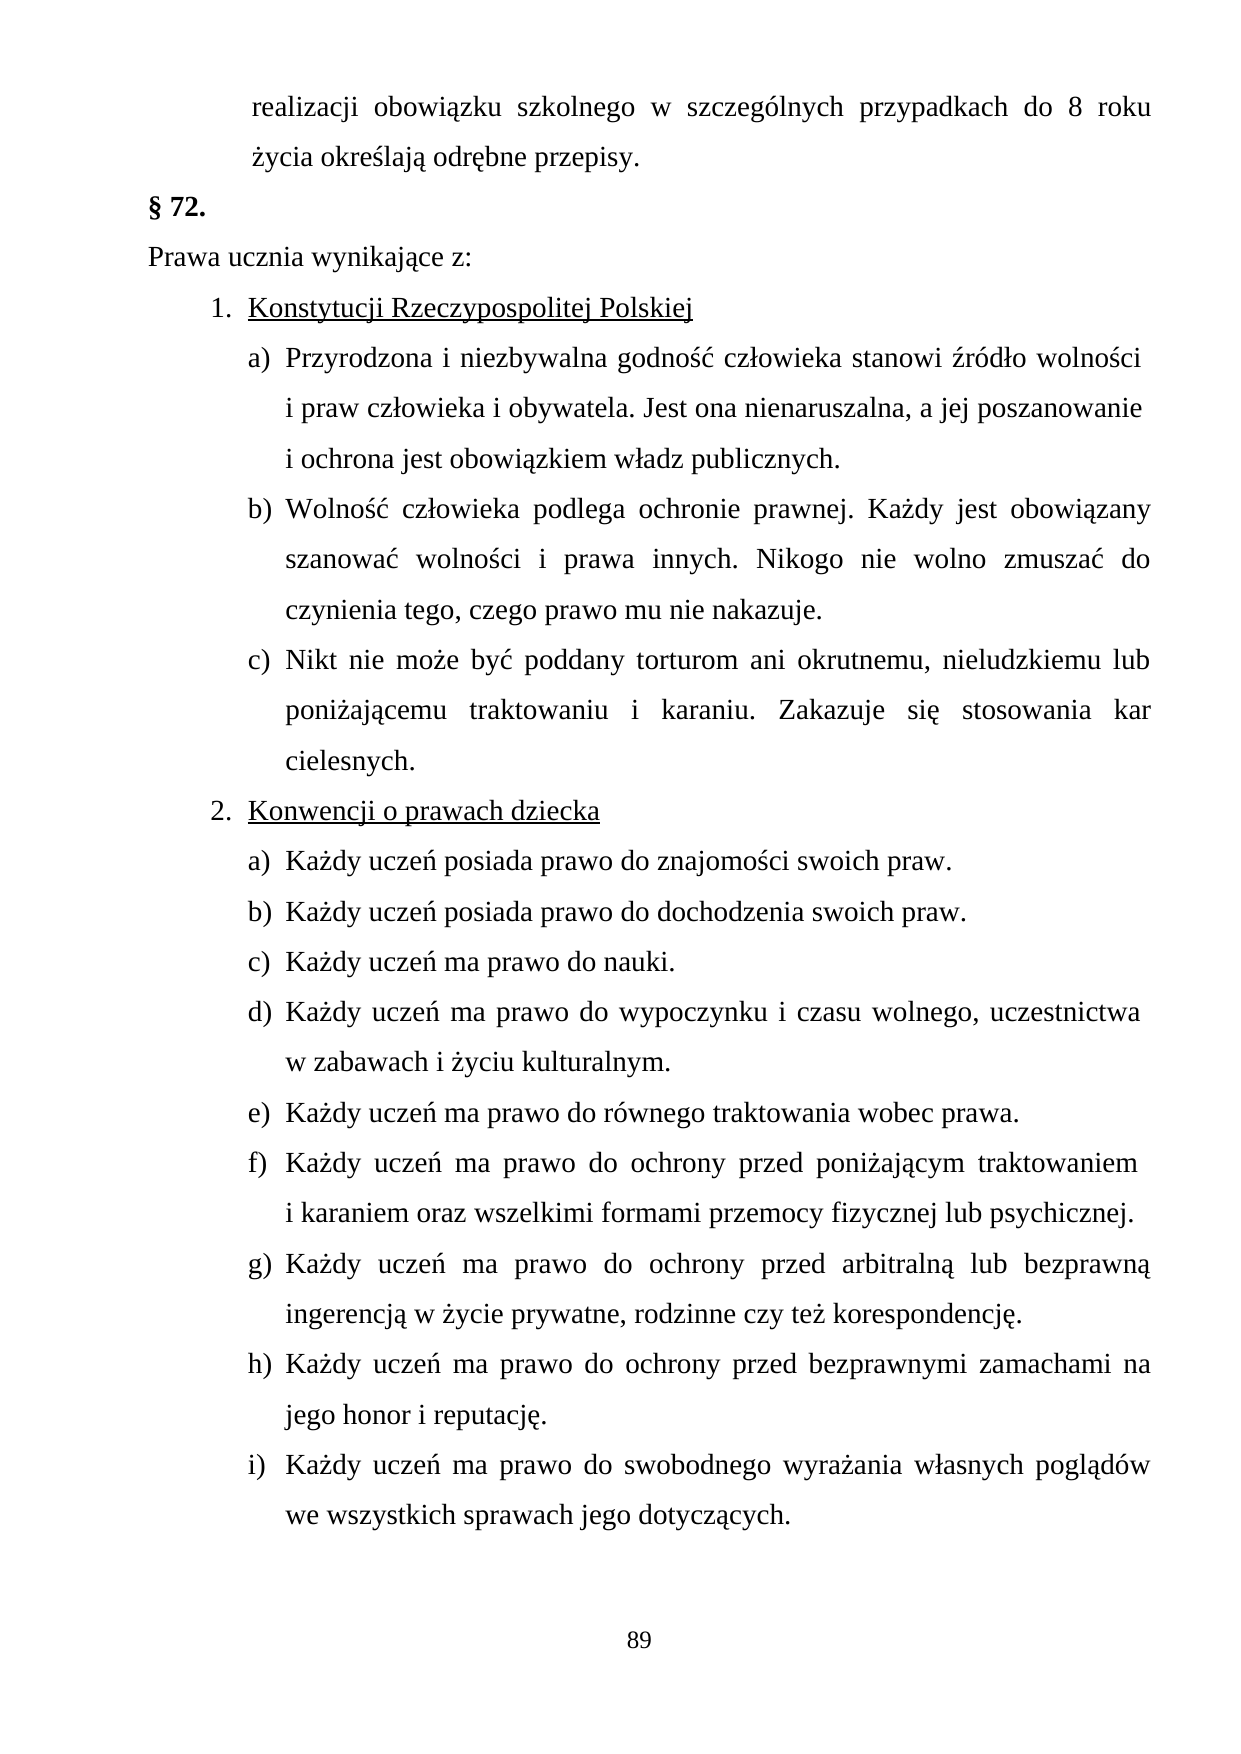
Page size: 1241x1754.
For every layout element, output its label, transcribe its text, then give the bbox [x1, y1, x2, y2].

list Każdy uczeń ma prawo do nauki. [248, 1095, 1152, 1128]
text Prawa ucznia wynikające z: [148, 391, 1152, 424]
list Każdy uczeń ma prawo do równego traktowania wobec prawa. [248, 1246, 1152, 1279]
list Nikt nie może być poddany torturom ani okrutnemu, nieludzkiemu lub poniżającemu traktowaniu i karaniu. Zakazuje się stosowania kar cielesnych. [248, 793, 1152, 927]
list Na wniosek rodziców, po zasięgnięciu opinii poradni psychologiczno - pedagogicznej dyrektor może odroczyć rozpoczęcie przez dziecko realizacji obowiązku szkolnego, nie dłużej jednak niż o jeden rok. Odroczenie realizacji obowiązku szkolnego w szczególnych przypadkach do 8 roku życia określają odrębne przepisy. [210, 89, 1152, 323]
list Każdy uczeń ma prawo do ochrony przed bezprawnymi zamachami na jego honor i reputację. [248, 1497, 1152, 1581]
list Przyrodzona i niezbywalna godność człowieka stanowi źródło wolności i praw człowieka i obywatela. Jest ona nienaruszalna, a jej poszanowanie i ochrona jest obowiązkiem władz publicznych. [248, 491, 1152, 625]
list Każdy uczeń ma prawo do wypoczynku i czasu wolnego, uczestnictwa w zabawach i życiu kulturalnym. [248, 1145, 1152, 1229]
list Konwencji o prawach dziecka [210, 944, 1152, 977]
list Każdy uczeń ma prawo do ochrony przed poniżającym traktowaniem i karaniem oraz wszelkimi formami przemocy fizycznej lub psychicznej. [248, 1296, 1152, 1380]
list Wolność człowieka podlega ochronie prawnej. Każdy jest obowiązany szanować wolności i prawa innych. Nikogo nie wolno zmuszać do czynienia tego, czego prawo mu nie nakazuje. [248, 642, 1152, 776]
list Każdy uczeń posiada prawo do dochodzenia swoich praw. [248, 1044, 1152, 1078]
list Konstytucji Rzeczypospolitej Polskiej [210, 441, 1152, 474]
list Każdy uczeń ma prawo do ochrony przed arbitralną lub bezprawną ingerencją w życie prywatne, rodzinne czy też korespondencję. [248, 1397, 1152, 1481]
list Każdy uczeń posiada prawo do znajomości swoich praw. [248, 994, 1152, 1028]
text § 72. [148, 340, 1152, 374]
